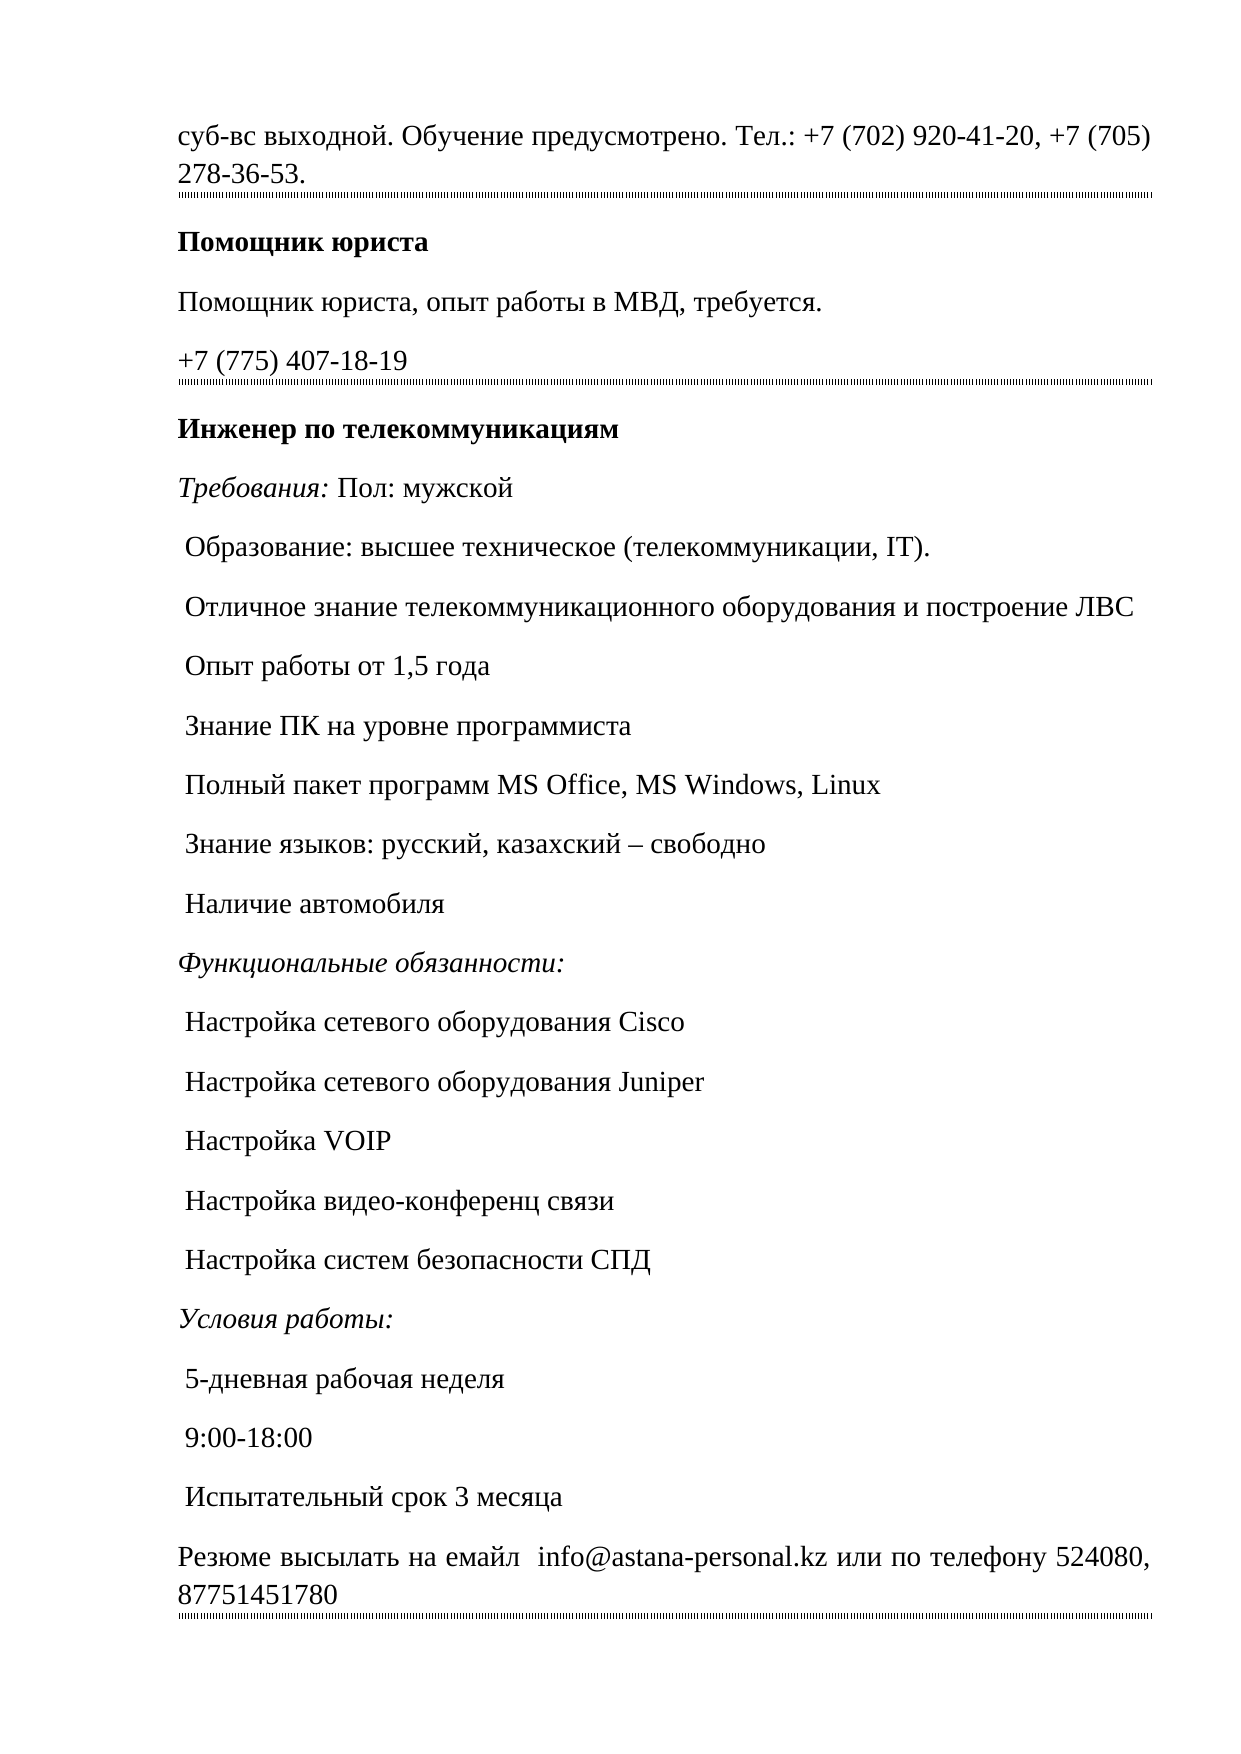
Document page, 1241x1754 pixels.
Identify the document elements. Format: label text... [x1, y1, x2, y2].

text Помощник юриста [177, 224, 1152, 258]
text Условия работы: [177, 1301, 1152, 1335]
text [177, 118, 1152, 198]
text Помощник юриста, опыт работы в МВД, требуется. [177, 284, 1152, 317]
text Настройка систем безопасности СПД [177, 1242, 1152, 1276]
text Настройка видео-конференц связи [177, 1183, 1152, 1216]
text +7 (775) 407-18-19 [177, 343, 1152, 385]
text Знание ПК на уровне программиста [177, 708, 1152, 741]
text Отличное знание телекоммуникационного оборудования и построение ЛВС [177, 589, 1152, 622]
text Знание языков: русский, казахский – свободно [177, 826, 1152, 860]
text Наличие автомобиля [177, 886, 1152, 919]
text 5-дневная рабочая неделя [177, 1361, 1152, 1394]
text Образование: высшее техническое (телекоммуникации, IT). [177, 529, 1152, 563]
text Функциональные обязанности: [177, 945, 1152, 979]
text Требования: Пол: мужской [177, 470, 1152, 504]
text Опыт работы от 1,5 года [177, 648, 1152, 682]
text Резюме высылать на емайл info@astana-personal.kz или по телефону 524080, 87751451780 [177, 1539, 1152, 1619]
text Настройка VOIP [177, 1123, 1152, 1157]
text Настройка сетевого оборудования Cisco [177, 1004, 1152, 1038]
text Настройка сетевого оборудования Juniper [177, 1064, 1152, 1097]
text Полный пакет программ MS Office, MS Windows, Linux [177, 767, 1152, 801]
text 9:00-18:00 [177, 1420, 1152, 1454]
text Инженер по телекоммуникациям [177, 411, 1152, 444]
text Испытательный срок 3 месяца [177, 1479, 1152, 1513]
